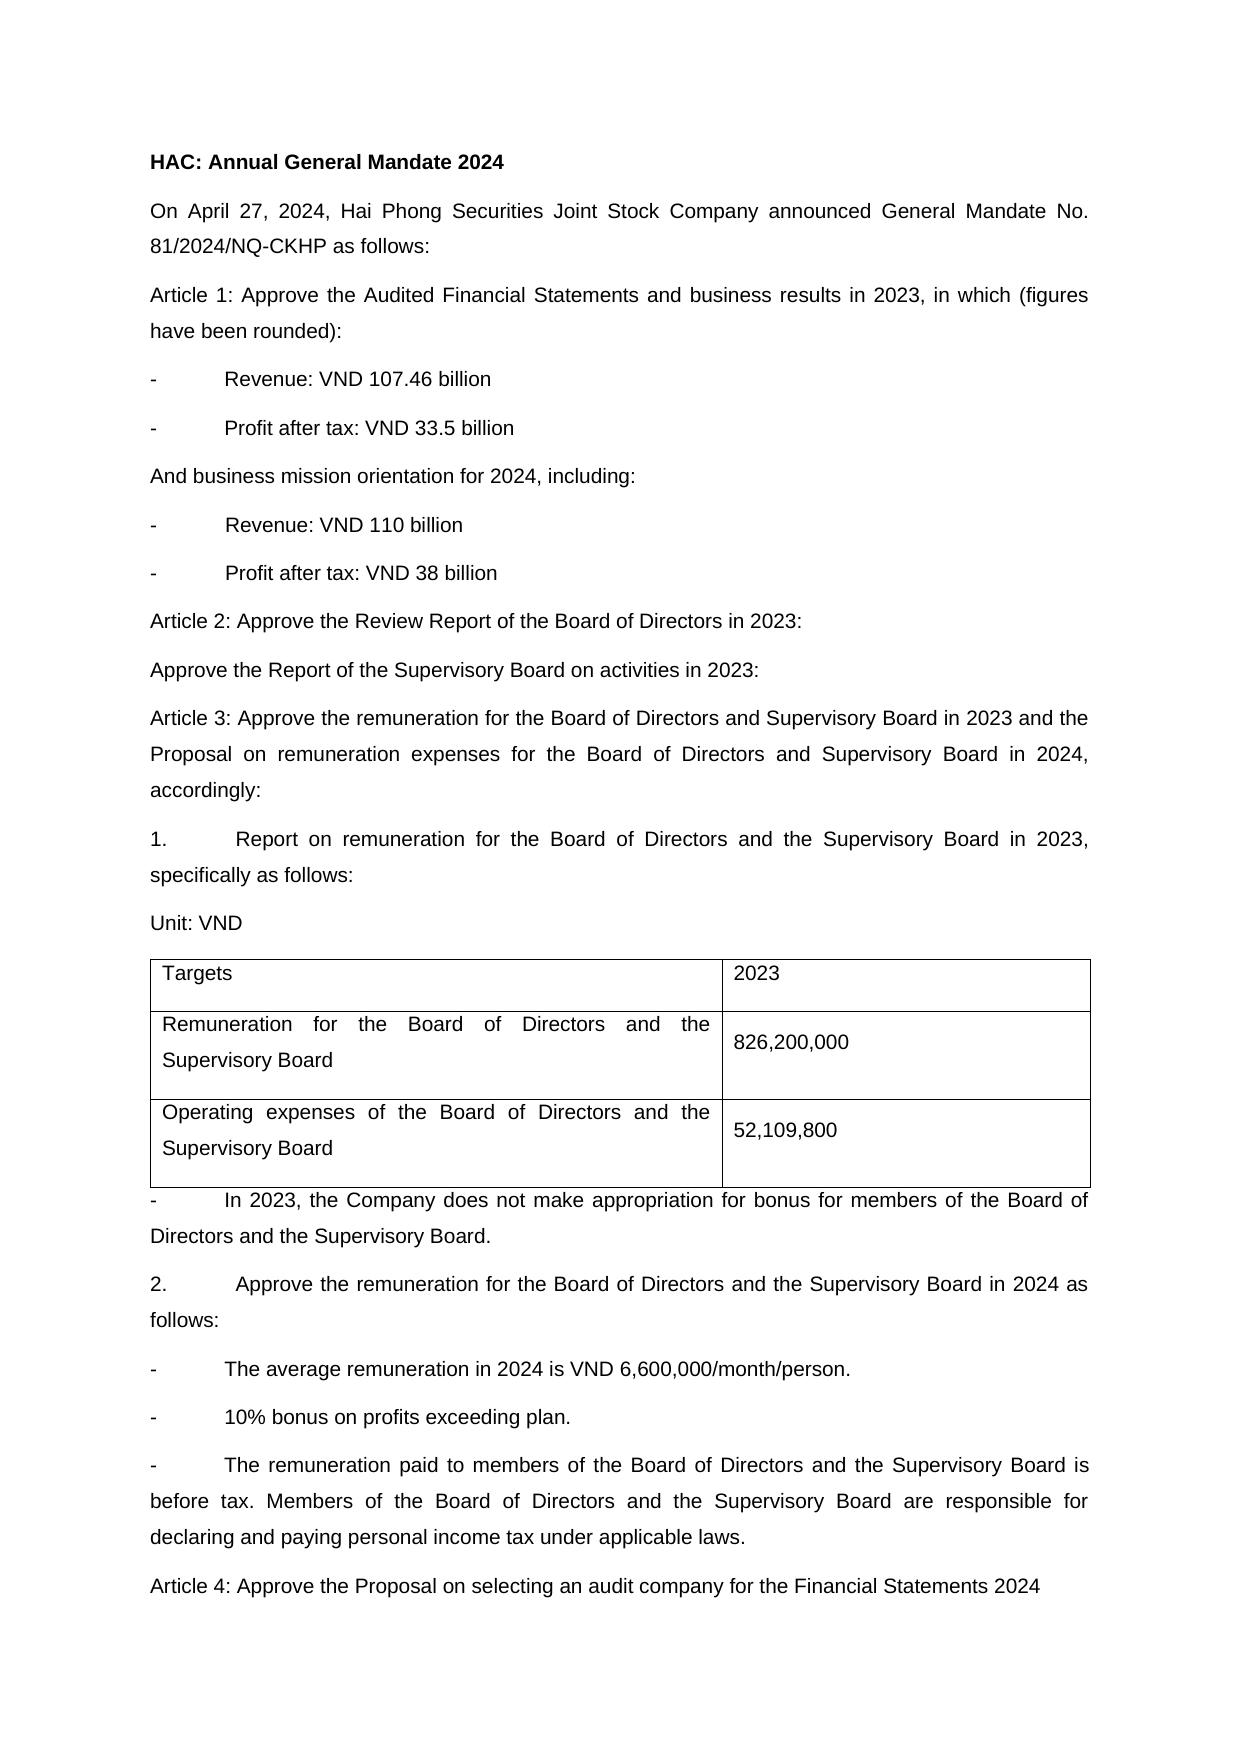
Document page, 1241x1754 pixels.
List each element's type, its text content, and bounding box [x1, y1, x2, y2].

text Article 4: Approve the Proposal on selecting an audit company for the Financial Statements 2024 [150, 1573, 1090, 1597]
list Revenue: VND 107.46 billion [150, 367, 1090, 391]
table_header Targets [151, 960, 722, 1011]
list The remuneration paid to members of the Board of Directors and the Supervisory Board is before tax. Members of the Board of Directors and the Supervisory Board are responsible for declaring and paying personal income tax under applicable laws. [150, 1453, 1090, 1549]
list Report on remuneration for the Board of Directors and the Supervisory Board in 2023, specifically as follows: [150, 827, 1090, 886]
text Article 1: Approve the Audited Financial Statements and business results in 2023, in which (figures have been rounded): [150, 283, 1090, 343]
text Approve the Report of the Supervisory Board on activities in 2023: [150, 658, 1090, 682]
list The average remuneration in 2024 is VND 6,600,000/month/person. [150, 1356, 1090, 1380]
table_cell Remuneration for the Board of Directors and the Supervisory Board [151, 1012, 722, 1099]
list Profit after tax: VND 33.5 billion [150, 416, 1090, 439]
list Profit after tax: VND 38 billion [150, 561, 1090, 585]
list In 2023, the Company does not make appropriation for bonus for members of the Board of Directors and the Supervisory Board. [150, 1188, 1090, 1247]
list 10% bonus on profits exceeding plan. [150, 1405, 1090, 1429]
text Article 3: Approve the remuneration for the Board of Directors and Supervisory Board in 2023 and the Proposal on remuneration expenses for the Board of Directors and Supervisory Board in 2024, accordingly: [150, 706, 1090, 802]
table_cell Operating expenses of the Board of Directors and the Supervisory Board [151, 1100, 722, 1187]
text Unit: VND [150, 911, 1090, 935]
text On April 27, 2024, Hai Phong Securities Joint Stock Company announced General Mandate No. 81/2024/NQ-CKHP as follows: [150, 198, 1090, 258]
list Approve the remuneration for the Board of Directors and the Supervisory Board in 2024 as follows: [150, 1272, 1090, 1332]
list Revenue: VND 110 billion [150, 512, 1090, 536]
text Article 2: Approve the Review Report of the Board of Directors in 2023: [150, 609, 1090, 633]
text HAC: Annual General Mandate 2024 [150, 150, 1090, 174]
table_cell 826,200,000 [723, 1012, 1090, 1099]
table_header 2023 [723, 960, 1090, 1011]
text And business mission orientation for 2024, including: [150, 464, 1090, 488]
table_cell 52,109,800 [723, 1100, 1090, 1187]
